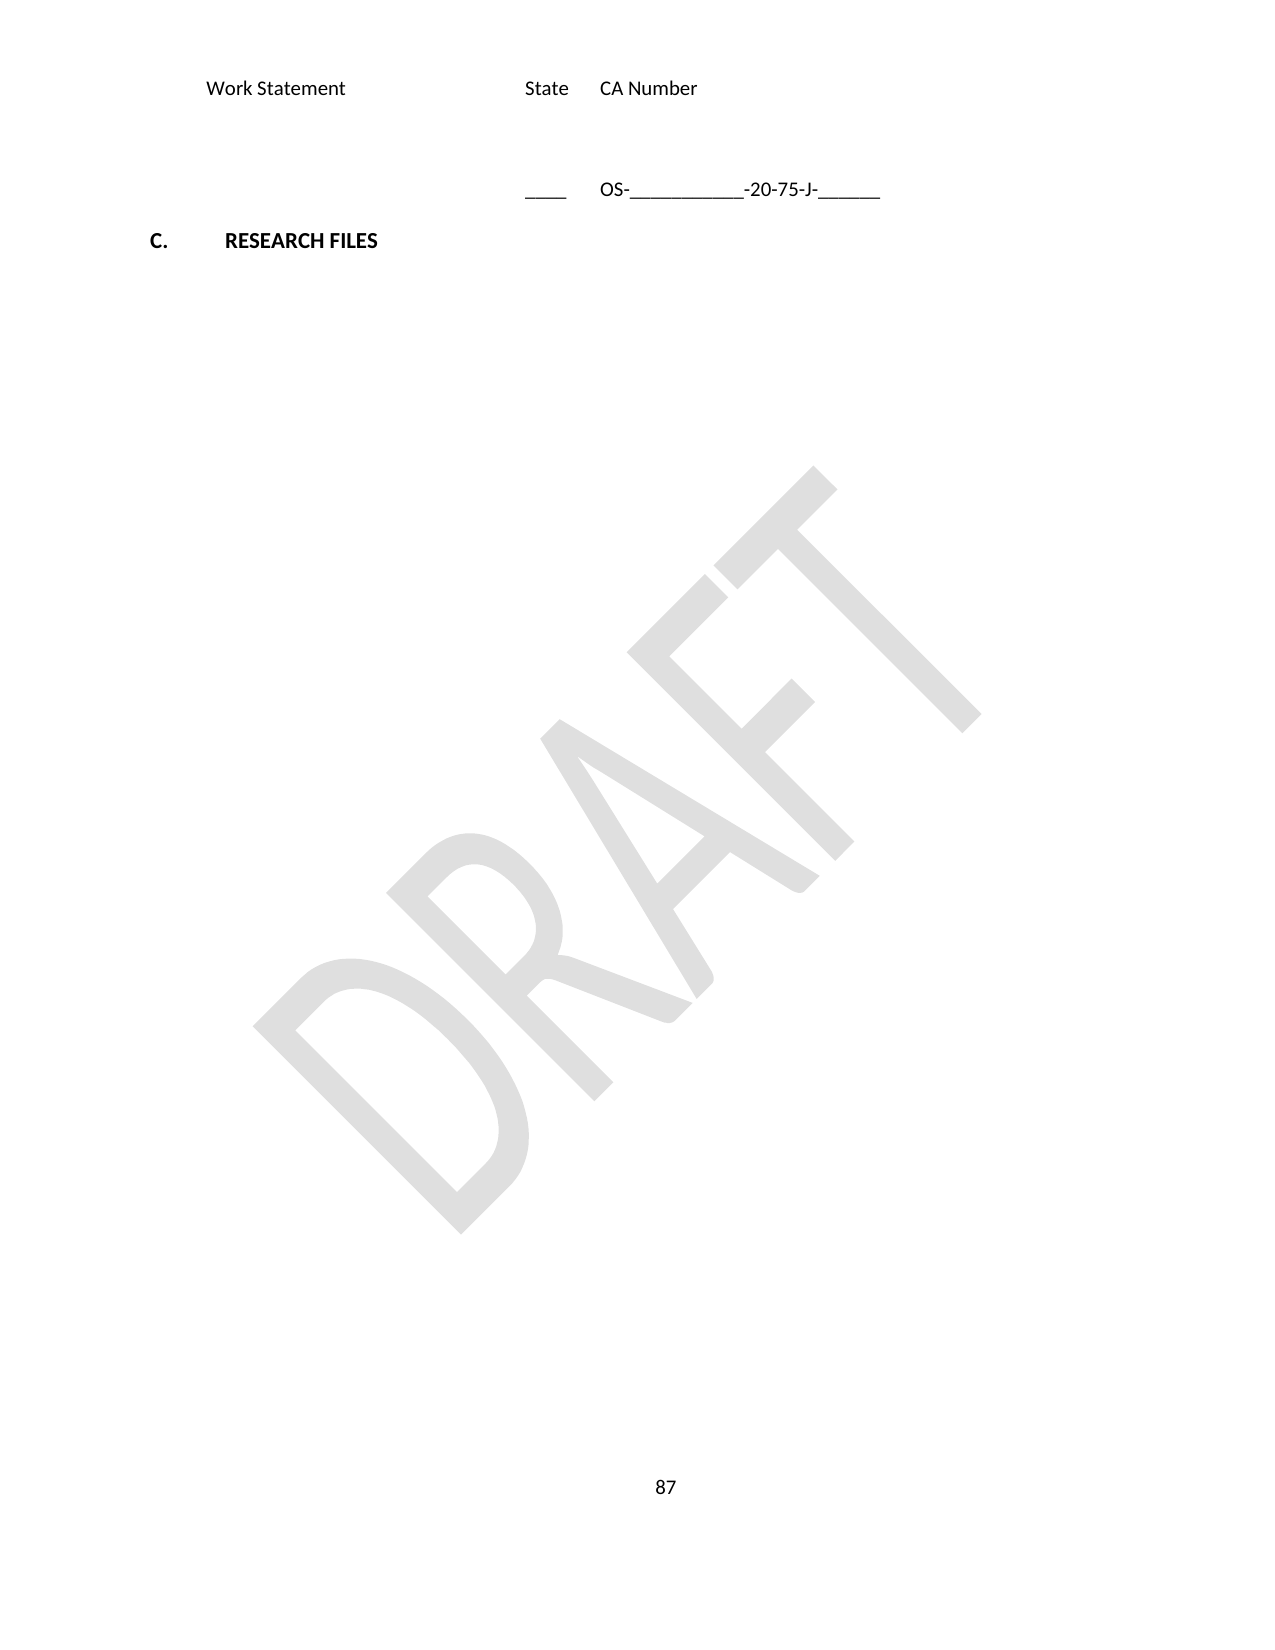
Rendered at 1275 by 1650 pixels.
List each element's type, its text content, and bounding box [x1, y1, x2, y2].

text C. RESEARCH FILES [150, 226, 1125, 254]
